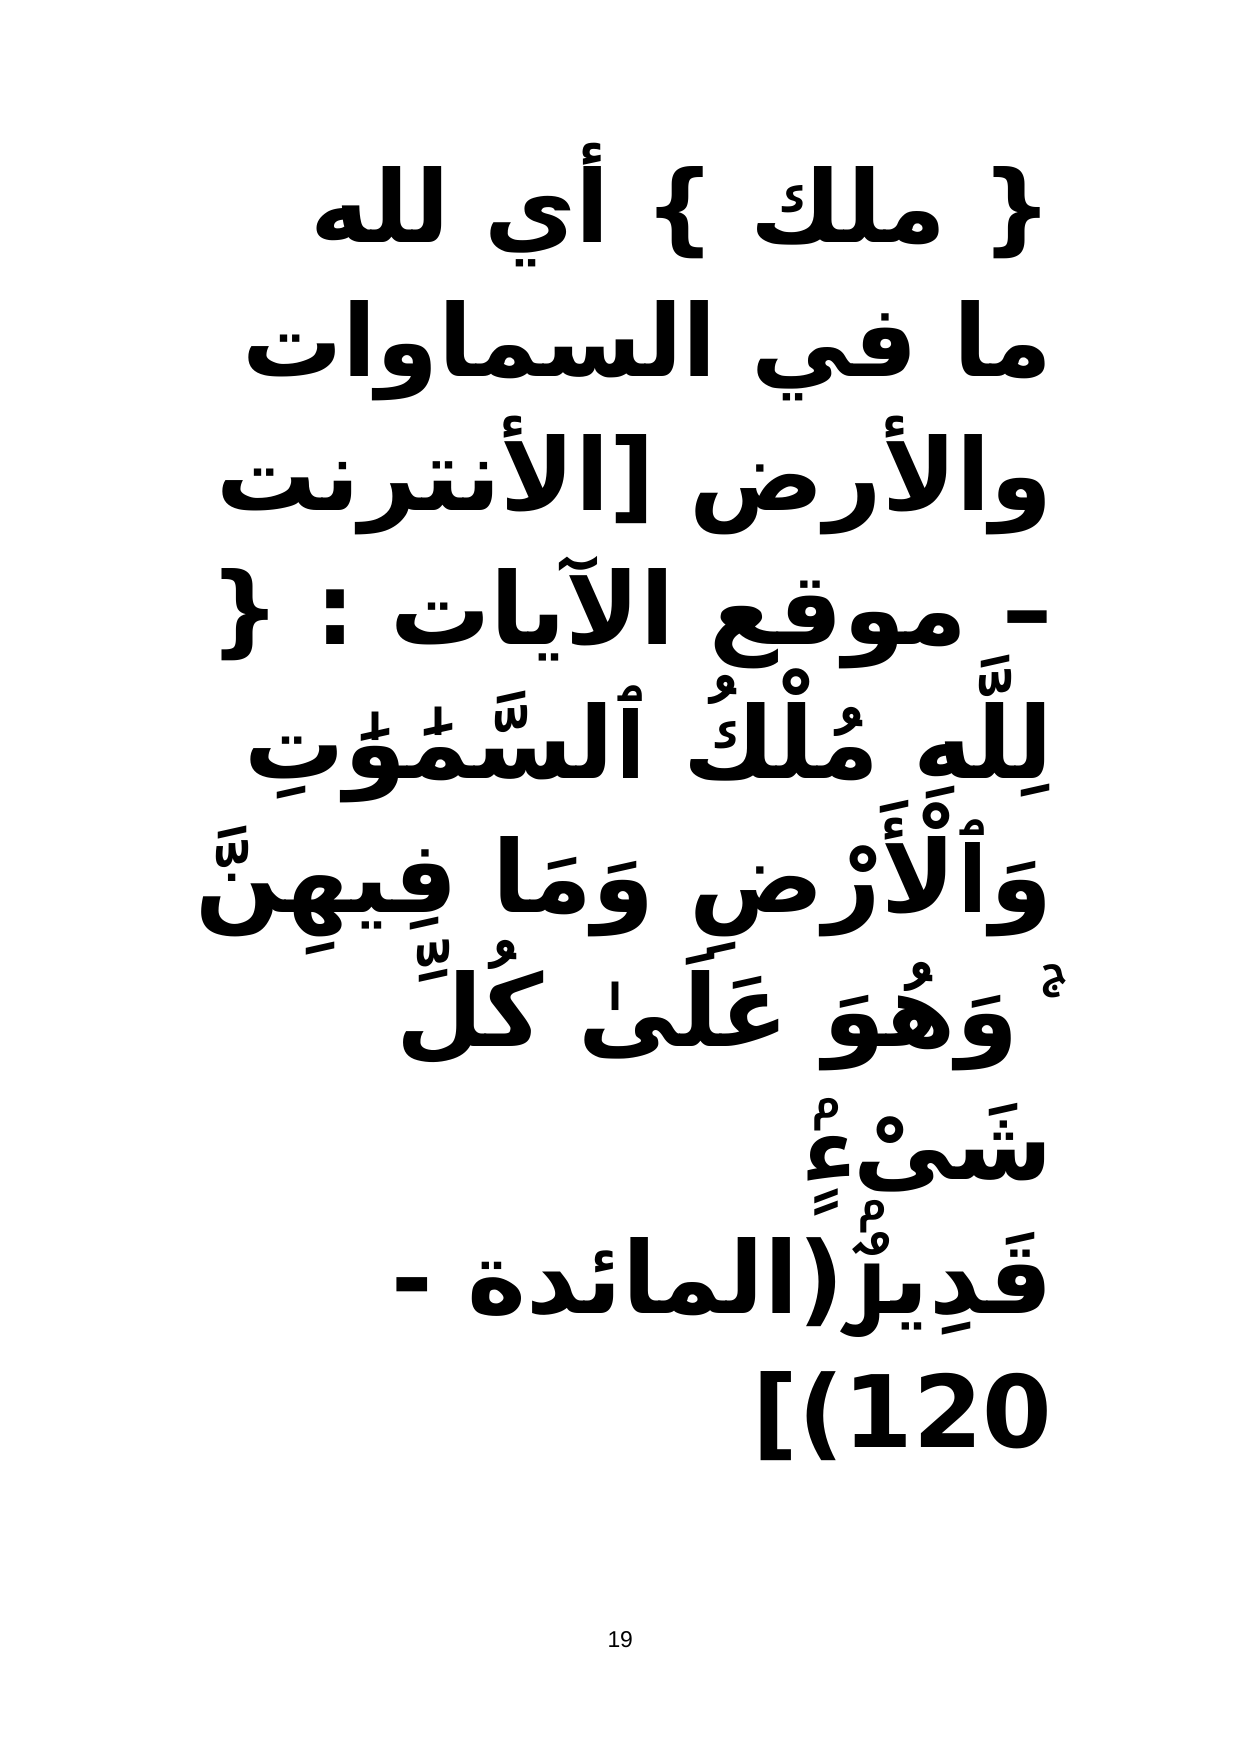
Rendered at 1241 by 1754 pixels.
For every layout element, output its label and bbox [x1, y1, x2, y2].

text [187, 150, 1053, 1471]
